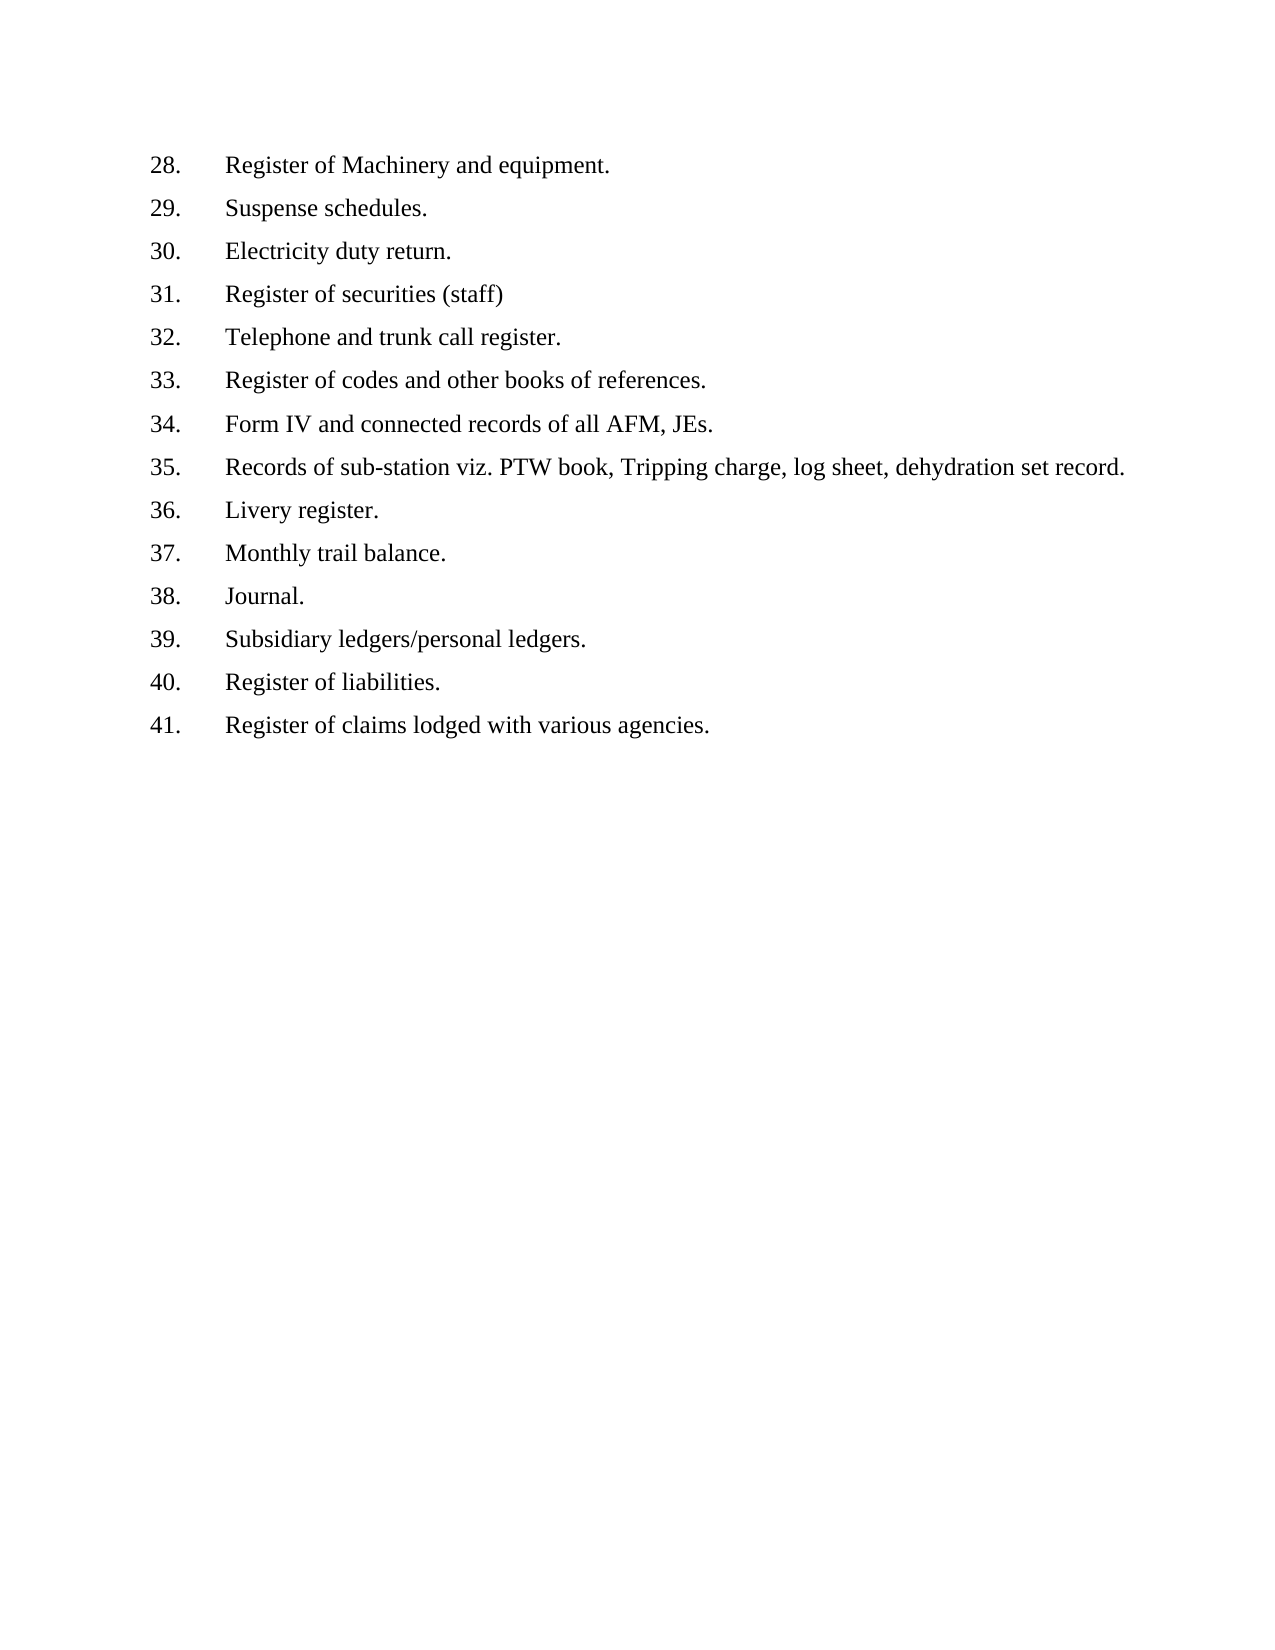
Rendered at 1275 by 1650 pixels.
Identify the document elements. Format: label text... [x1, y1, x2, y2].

list Register of Machinery and equipment. [150, 150, 1162, 179]
list Register of securities (staff) [150, 279, 1162, 308]
list Monthly trail balance. [150, 538, 1162, 567]
list Telephone and trunk call register. [150, 322, 1162, 351]
list Records of sub-station viz. PTW book, Tripping charge, log sheet, dehydration set record. [150, 452, 1162, 481]
list Suspense schedules. [150, 193, 1162, 222]
list Electricity duty return. [150, 236, 1162, 265]
list Form IV and connected records of all AFM, JEs. [150, 409, 1162, 437]
list Livery register. [150, 495, 1162, 524]
list Journal. [150, 581, 1162, 610]
list Register of liabilities. [150, 667, 1162, 696]
list Subsidiary ledgers/personal ledgers. [150, 624, 1162, 653]
list Register of codes and other books of references. [150, 366, 1162, 394]
list Register of claims lodged with various agencies. [150, 711, 1162, 739]
